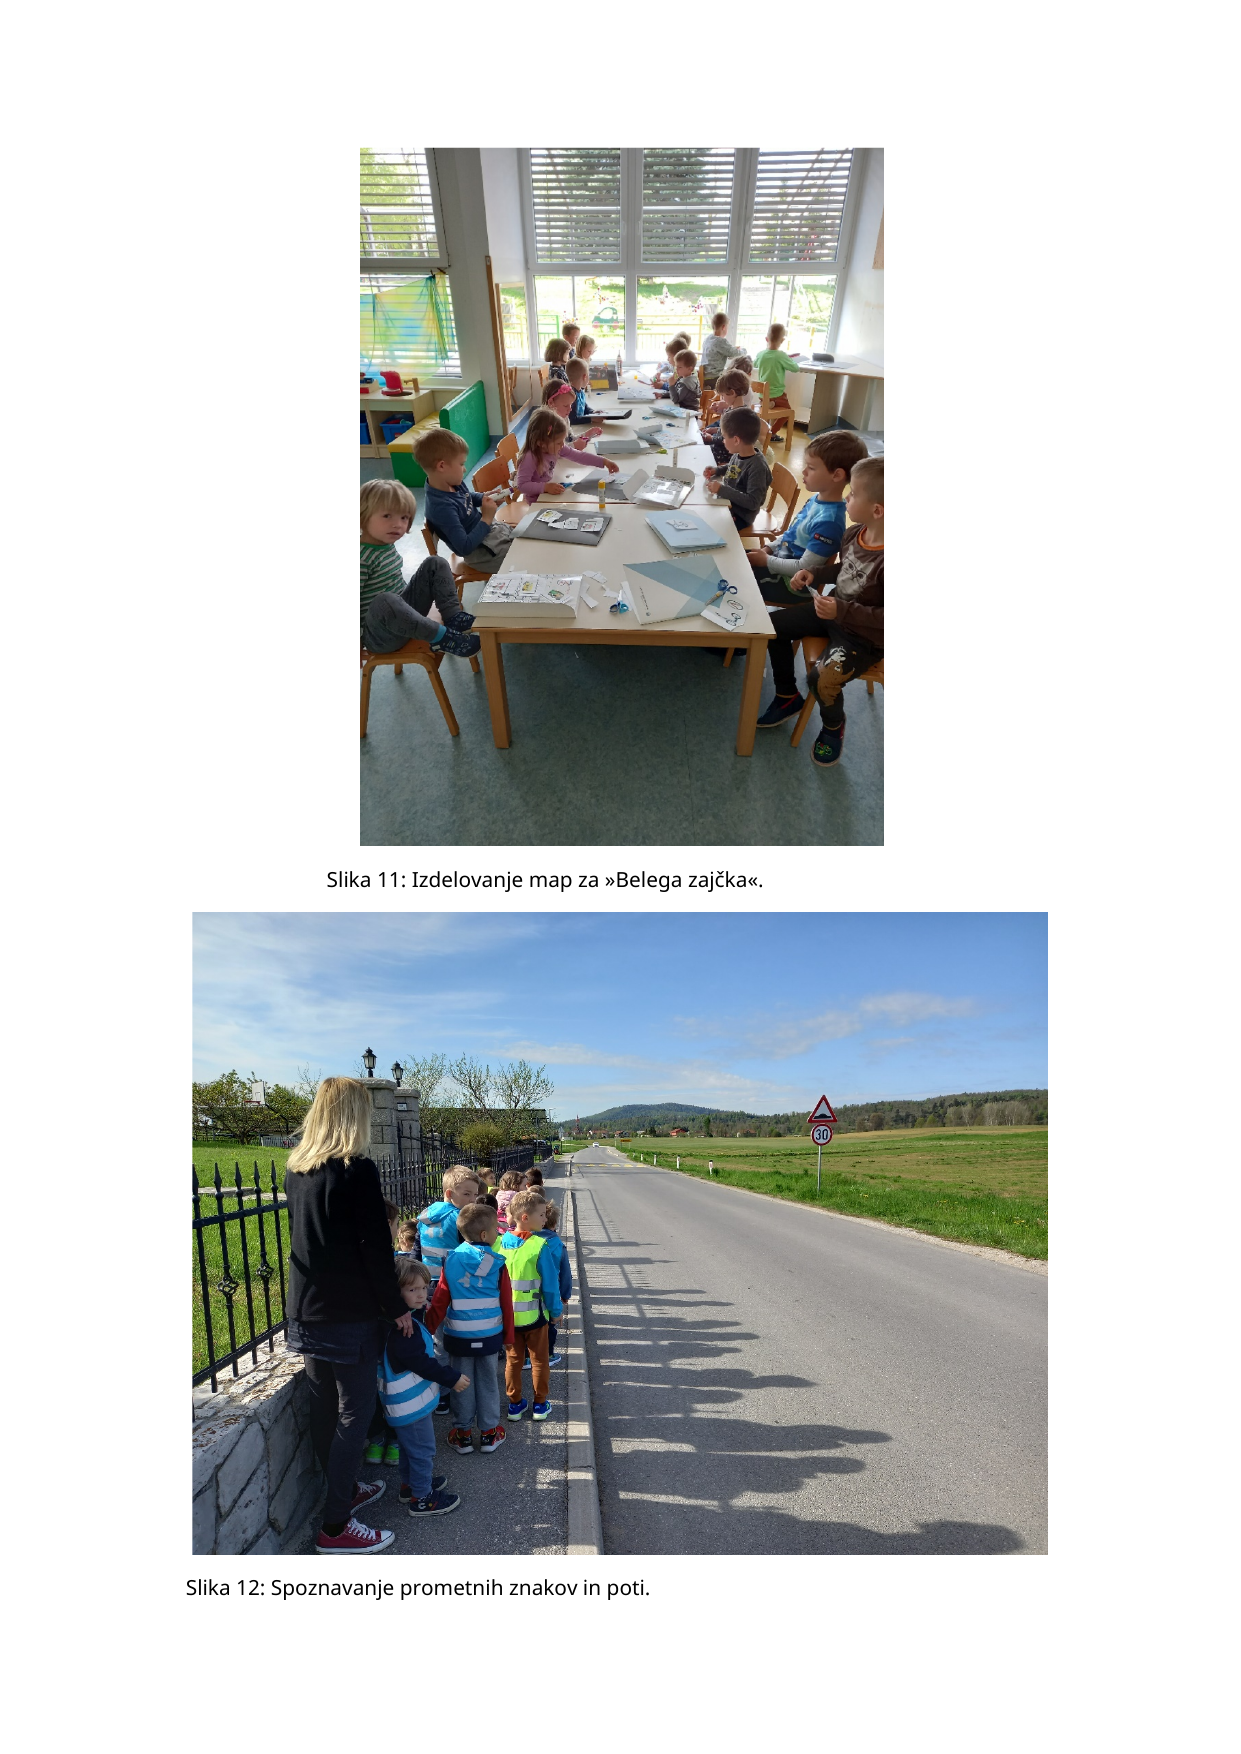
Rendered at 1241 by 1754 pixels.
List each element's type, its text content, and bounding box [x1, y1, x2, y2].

picture [192, 912, 1048, 1555]
text Slika 12: Spoznavanje prometnih znakov in poti. [148, 1573, 1093, 1602]
text Slika 11: Izdelovanje map za »Belega zajčka«. [148, 865, 1093, 893]
picture [360, 148, 884, 845]
